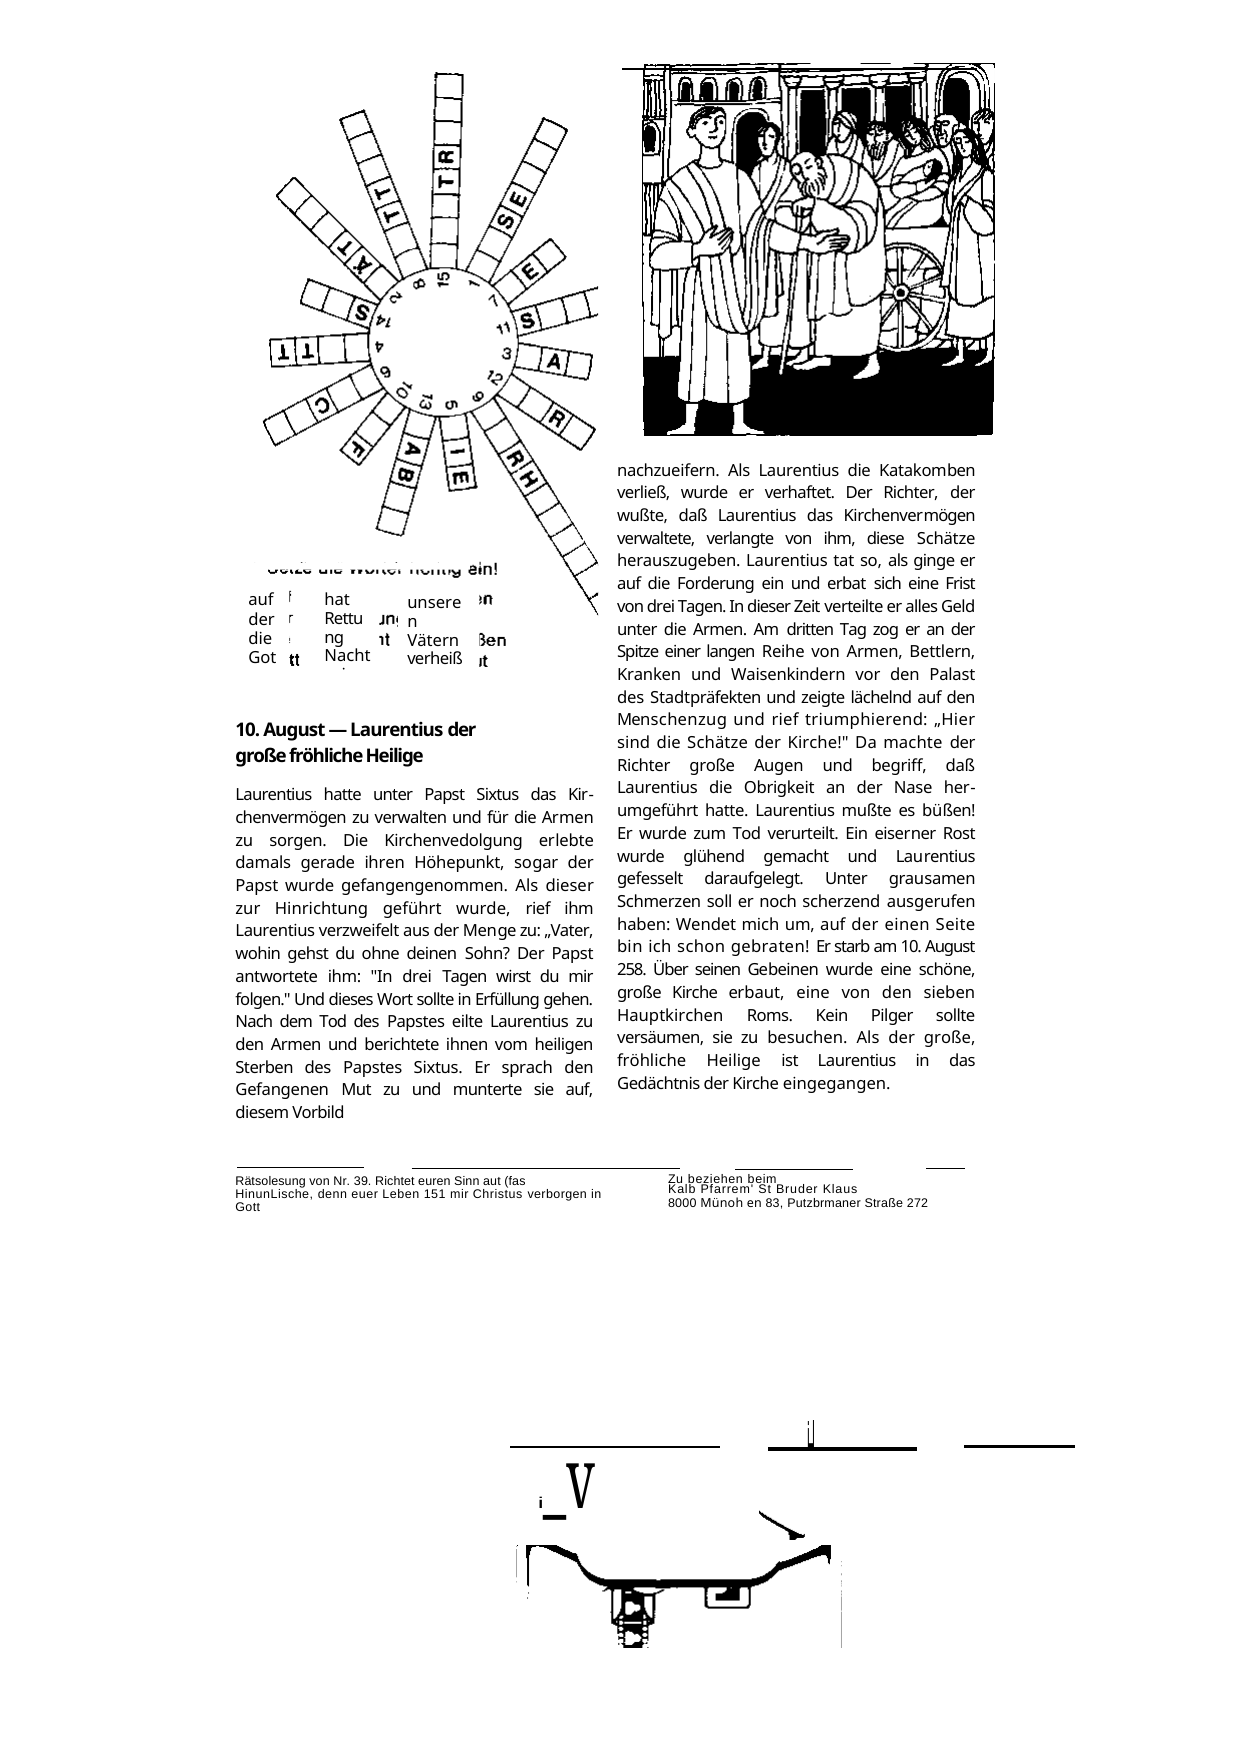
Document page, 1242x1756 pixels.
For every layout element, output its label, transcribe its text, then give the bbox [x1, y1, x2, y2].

table_header [740, 1419, 835, 1545]
picture [642, 63, 995, 436]
text Rätsolesung von Nr. 39. Richtet euren Sinn aut (fas HinunLische, denn euer Leben 151 mir Christus verborgen in Gott [235, 1175, 607, 1214]
picture [516, 1545, 842, 1648]
text 8000 Münoh en 83, Putzbrmaner Straße 272 [668, 1195, 983, 1211]
text Laurentius hatte unter Papst Sixtus das Kirchenvermögen zu verwalten und für die Armen zu sorgen. Die Kirchenvedolgung erlebte damals gerade ihren Höhepunkt, sogar der Papst wurde gefangengenommen. Als dieser zur Hinrichtung geführt wurde, rief ihm Laurentius verzweifelt aus der Menge zu: „Vater, wohin gehst du ohne deinen Sohn? Der Papst antwortete ihm: "In drei Tagen wirst du mir folgen." Und dieses Wort sollte in Erfüllung gehen. Nach dem Tod des Papstes eilte Laurentius zu den Armen und berichtete ihnen vom heiligen Sterben des Papstes Sixtus. Er sprach den Gefangenen Mut zu und munterte sie auf, diesem Vorbild [235, 783, 594, 1123]
table_header i_v [235, 1419, 740, 1545]
picture [496, 72, 599, 671]
text 10. August — Laurentius der große fröhliche Heilige [235, 64, 496, 768]
text nachzueifern. Als Laurentius die Katakomben verließ, wurde er verhaftet. Der Richter, der wußte, daß Laurentius das Kirchenvermögen verwaltete, verlangte von ihm, diese Schätze herauszugeben. Laurentius tat so, als ginge er auf die Forderung ein und erbat sich eine Frist von drei Tagen. In dieser Zeit verteilte er alles Geld unter die Armen. Am dritten Tag zog er an der Spitze einer langen Reihe von Armen, Bettlern, Kranken und Waisenkindern vor den Palast des Stadtpräfekten und zeigte lächelnd auf den Menschenzug und rief triumphierend: „Hier sind die Schätze der Kirche!" Da machte der Richter große Augen und begriff, daß Laurentius die Obrigkeit an der Nase herumgeführt hatte. Laurentius mußte es büßen! Er wurde zum Tod verurteilt. Ein eiserner Rost wurde glühend gemacht und Laurentius gefesselt daraufgelegt. Unter grausamen Schmerzen soll er noch scherzend ausgerufen haben: Wendet mich um, auf der einen Seite bin ich schon gebraten! Er starb am 10. August 258. Über seinen Gebeinen wurde eine schöne, große Kirche erbaut, eine von den sieben Hauptkirchen Roms. Kein Pilger sollte versäumen, sie zu besuchen. Als der große, fröhliche Heilige ist Laurentius in das Gedächtnis der Kirche eingegangen. [617, 458, 975, 1094]
picture [758, 1419, 815, 1541]
